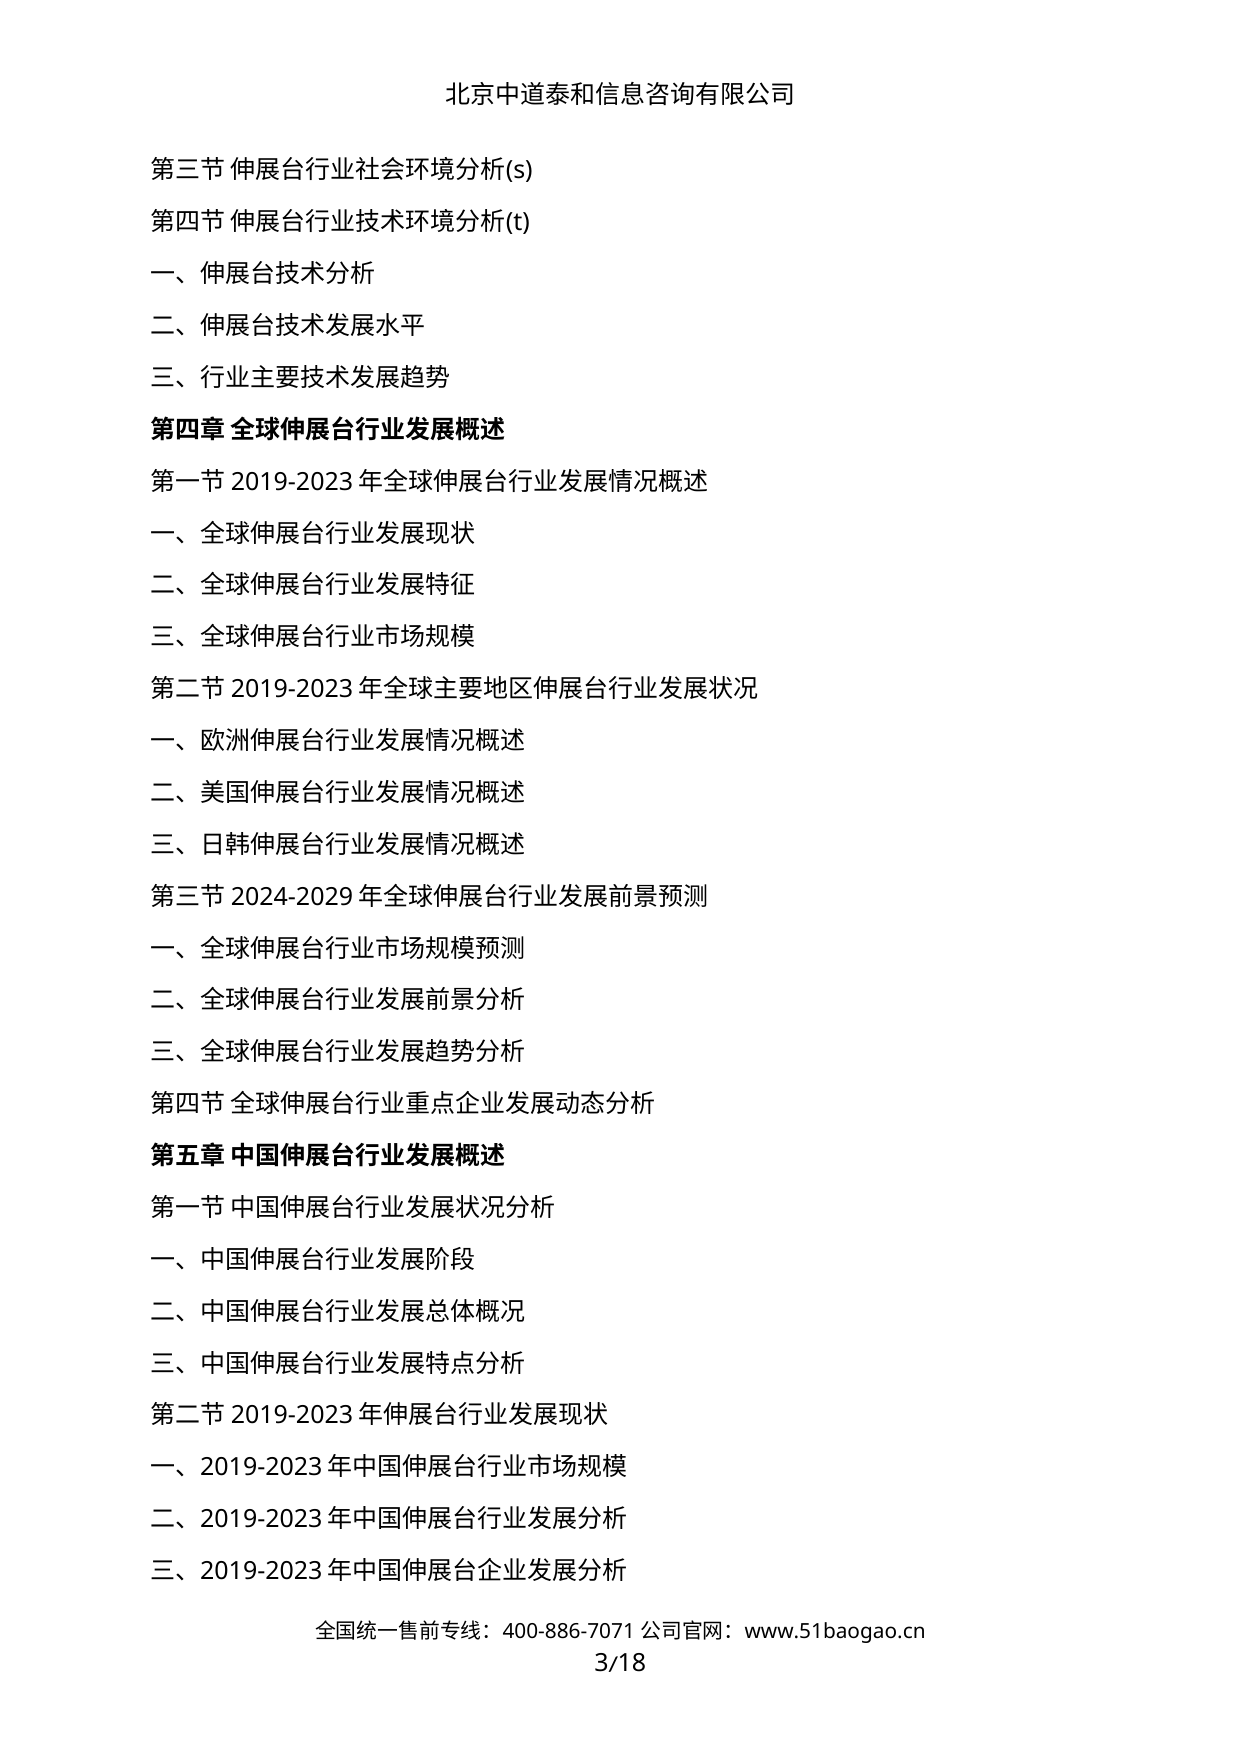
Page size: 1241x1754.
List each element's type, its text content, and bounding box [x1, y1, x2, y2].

text 第一节 中国伸展台行业发展状况分析 [150, 1187, 1090, 1224]
text 二、全球伸展台行业发展特征 [150, 565, 1090, 601]
text 一、中国伸展台行业发展阶段 [150, 1239, 1090, 1276]
text 三、全球伸展台行业市场规模 [150, 617, 1090, 653]
text 三、2019-2023年中国伸展台企业发展分析 [150, 1551, 1090, 1587]
text 三、全球伸展台行业发展趋势分析 [150, 1032, 1090, 1068]
text 一、欧洲伸展台行业发展情况概述 [150, 721, 1090, 757]
text 二、全球伸展台行业发展前景分析 [150, 980, 1090, 1016]
text 三、日韩伸展台行业发展情况概述 [150, 824, 1090, 861]
text 二、伸展台技术发展水平 [150, 306, 1090, 342]
text 三、行业主要技术发展趋势 [150, 357, 1090, 394]
text 第三节 2024-2029年全球伸展台行业发展前景预测 [150, 876, 1090, 912]
text 二、2019-2023年中国伸展台行业发展分析 [150, 1499, 1090, 1535]
text 第四节 全球伸展台行业重点企业发展动态分析 [150, 1084, 1090, 1120]
text 第五章 中国伸展台行业发展概述 [150, 1136, 1090, 1172]
text 一、全球伸展台行业发展现状 [150, 513, 1090, 549]
text 一、伸展台技术分析 [150, 254, 1090, 290]
text 三、中国伸展台行业发展特点分析 [150, 1343, 1090, 1379]
text 第四节 伸展台行业技术环境分析(t) [150, 202, 1090, 238]
text 第二节 2019-2023年全球主要地区伸展台行业发展状况 [150, 669, 1090, 705]
text 第二节 2019-2023年伸展台行业发展现状 [150, 1395, 1090, 1431]
text 第一节 2019-2023年全球伸展台行业发展情况概述 [150, 461, 1090, 497]
text 二、中国伸展台行业发展总体概况 [150, 1291, 1090, 1327]
text 第三节 伸展台行业社会环境分析(s) [150, 150, 1090, 186]
text 一、全球伸展台行业市场规模预测 [150, 928, 1090, 964]
text 第四章 全球伸展台行业发展概述 [150, 409, 1090, 446]
text 二、美国伸展台行业发展情况概述 [150, 772, 1090, 809]
text 一、2019-2023年中国伸展台行业市场规模 [150, 1447, 1090, 1483]
